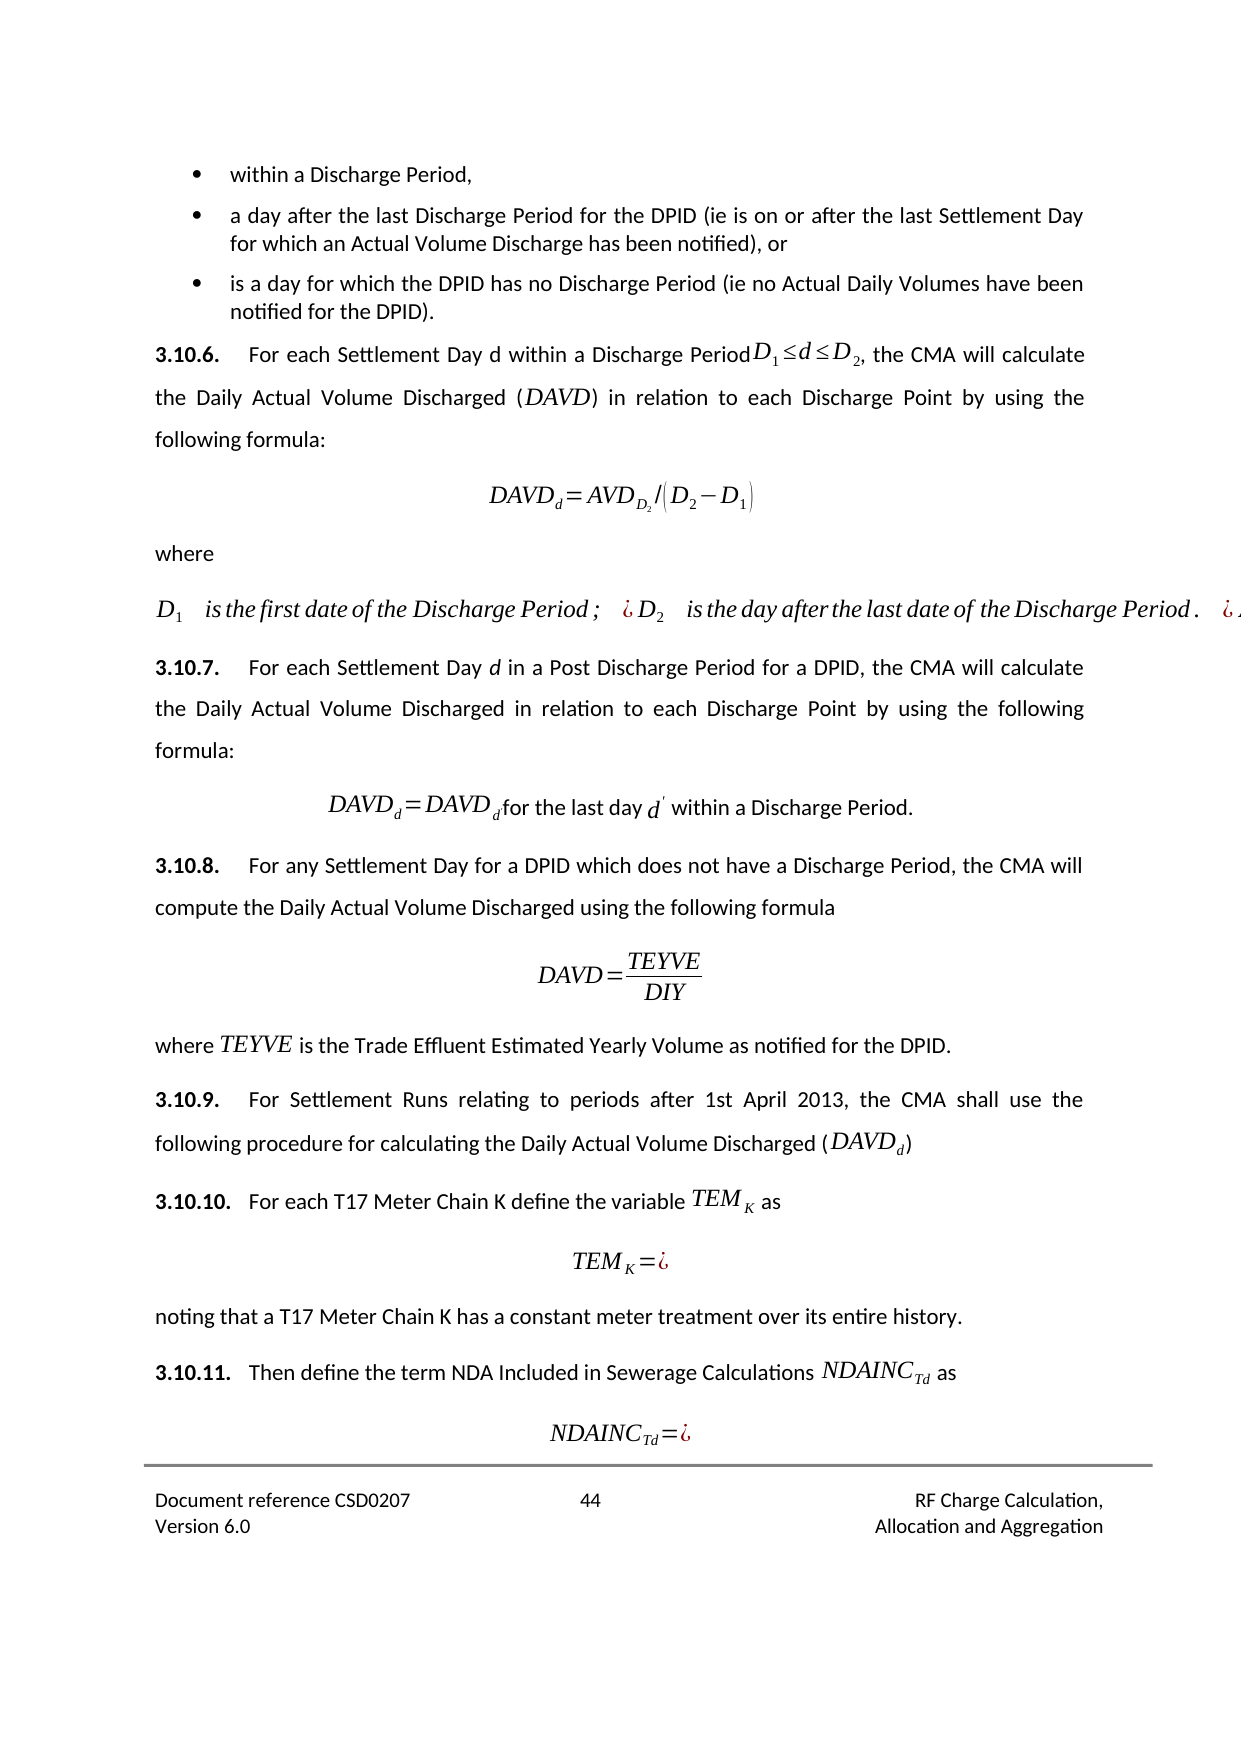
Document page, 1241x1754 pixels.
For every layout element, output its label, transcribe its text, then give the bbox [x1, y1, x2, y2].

list For each Settlement Day d within a Discharge Period, the CMA will calculate the Daily Actual Volume Discharged () in relation to each Discharge Point by using the following formula: [155, 338, 1086, 453]
list For any Settlement Day for a DPID which does not have a Discharge Period, the CMA will compute the Daily Actual Volume Discharged using the following formula [155, 851, 1086, 921]
list Then define the term NDA Included in Sewerage Calculations as [155, 1357, 1086, 1388]
list a day after the last Discharge Period for the DPID (ie is on or after the last Settlement Day for which an Actual Volume Discharge has been notified), or [193, 201, 1085, 257]
text where [155, 539, 1086, 567]
list For each Settlement Day d in a Post Discharge Period for a DPID, the CMA will calculate the Daily Actual Volume Discharged in relation to each Discharge Point by using the following formula: [155, 653, 1086, 764]
list For each T17 Meter Chain K define the variable as [155, 1185, 1086, 1216]
list within a Discharge Period, [193, 160, 1085, 188]
text for the last day within a Discharge Period. [155, 791, 1086, 824]
list For Settlement Runs relating to periods after 1st April 2013, the CMA shall use the following procedure for calculating the Daily Actual Volume Discharged () [155, 1085, 1086, 1159]
list is a day for which the DPID has no Discharge Period (ie no Actual Daily Volumes have been notified for the DPID). [193, 269, 1085, 326]
text where is the Trade Effluent Estimated Yearly Volume as notified for the DPID. [155, 1031, 1086, 1059]
text noting that a T17 Meter Chain K has a constant meter treatment over its entire history. [155, 1302, 1086, 1330]
